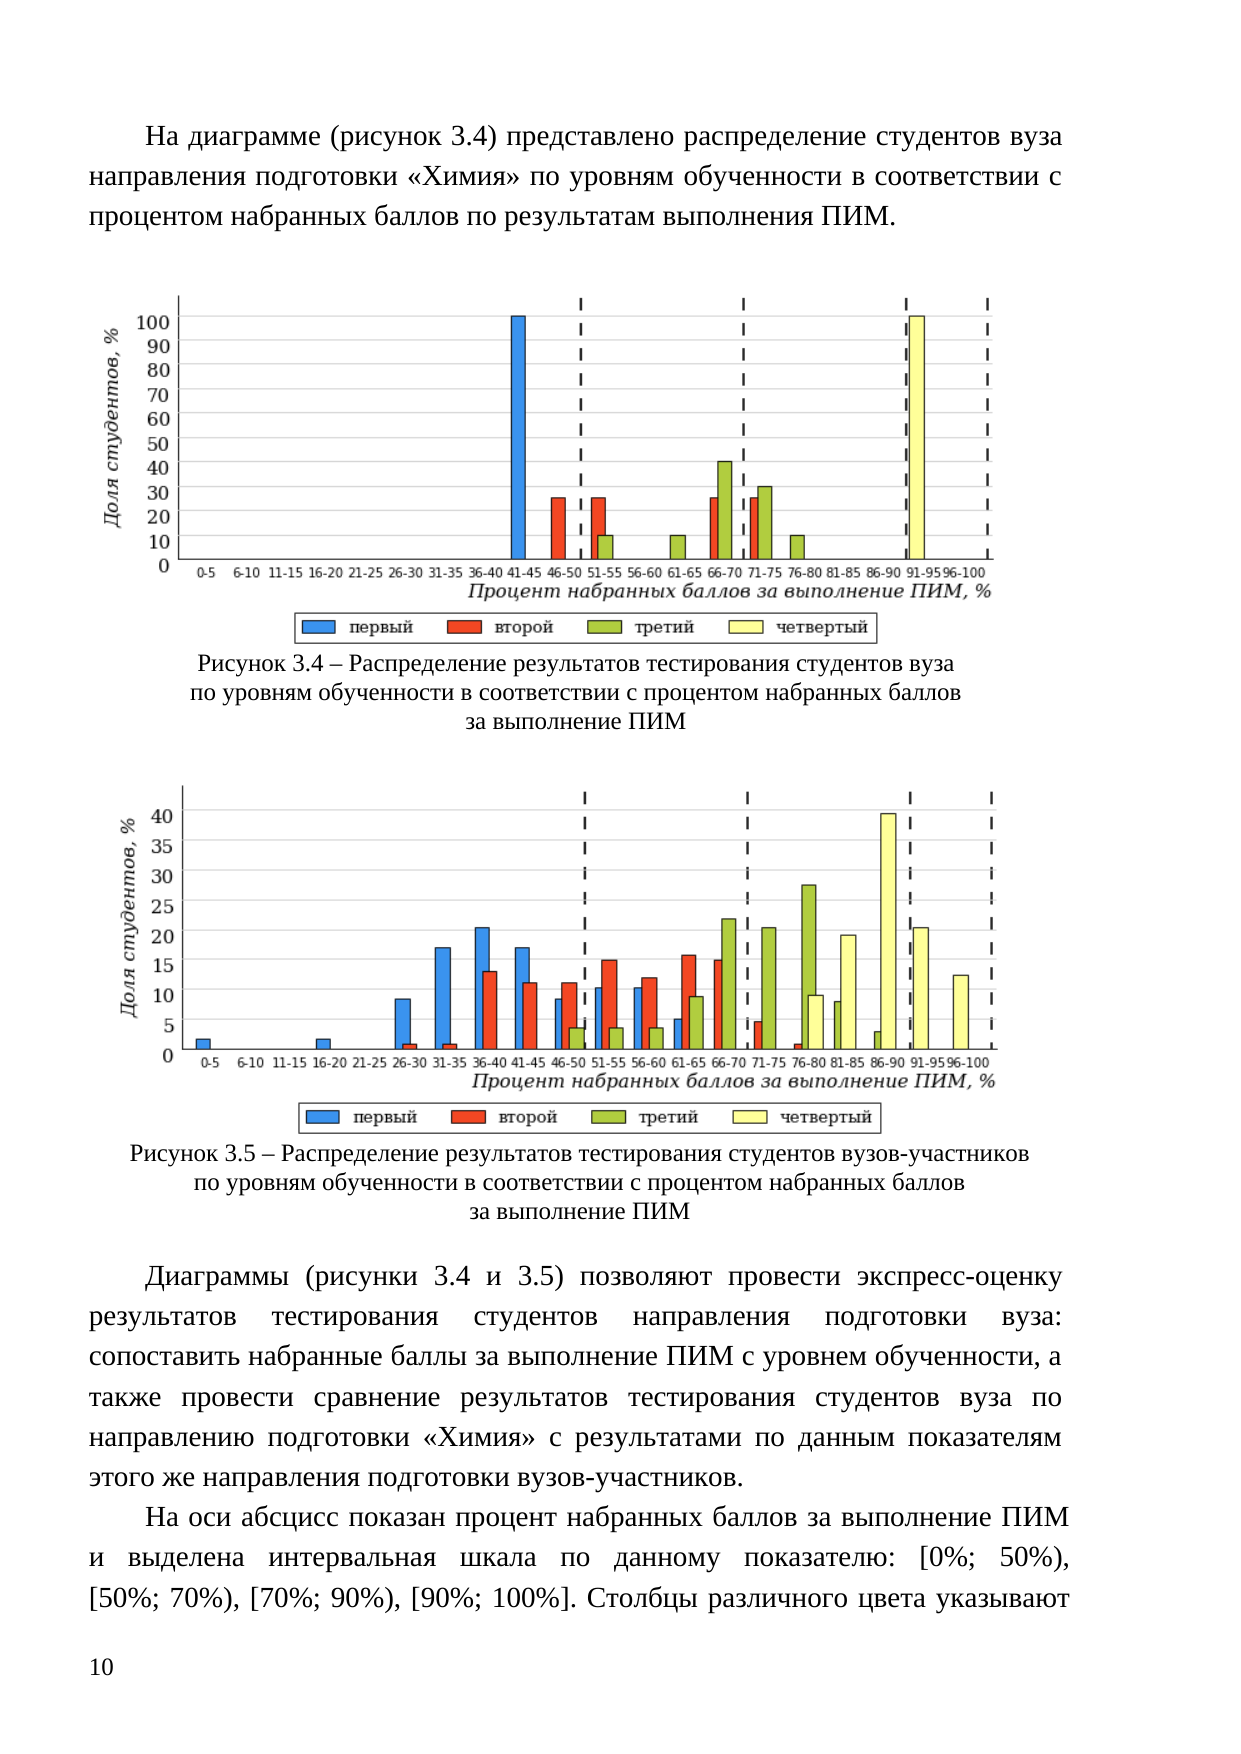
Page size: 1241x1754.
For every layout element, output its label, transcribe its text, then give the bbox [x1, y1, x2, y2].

text Диаграммы (рисунки 3.4 и 3.5) позволяют провести экспресс-оценку результатов тестирования студентов направления подготовки вуза: сопоставить набранные баллы за выполнение ПИМ с уровнем обученности, а также провести сравнение результатов тестирования студентов вуза по направлению подготовки «Химия» с результатами по данным показателям этого же направления подготовки вузов-участников. [88, 1258, 1063, 1493]
picture [107, 763, 1053, 1139]
text На диаграмме (рисунок 3.4) представлено распределение студентов вуза направления подготовки «Химия» по уровням обученности в соответствии с процентом набранных баллов по результатам выполнения ПИМ. [88, 118, 1063, 232]
picture [103, 273, 1049, 649]
